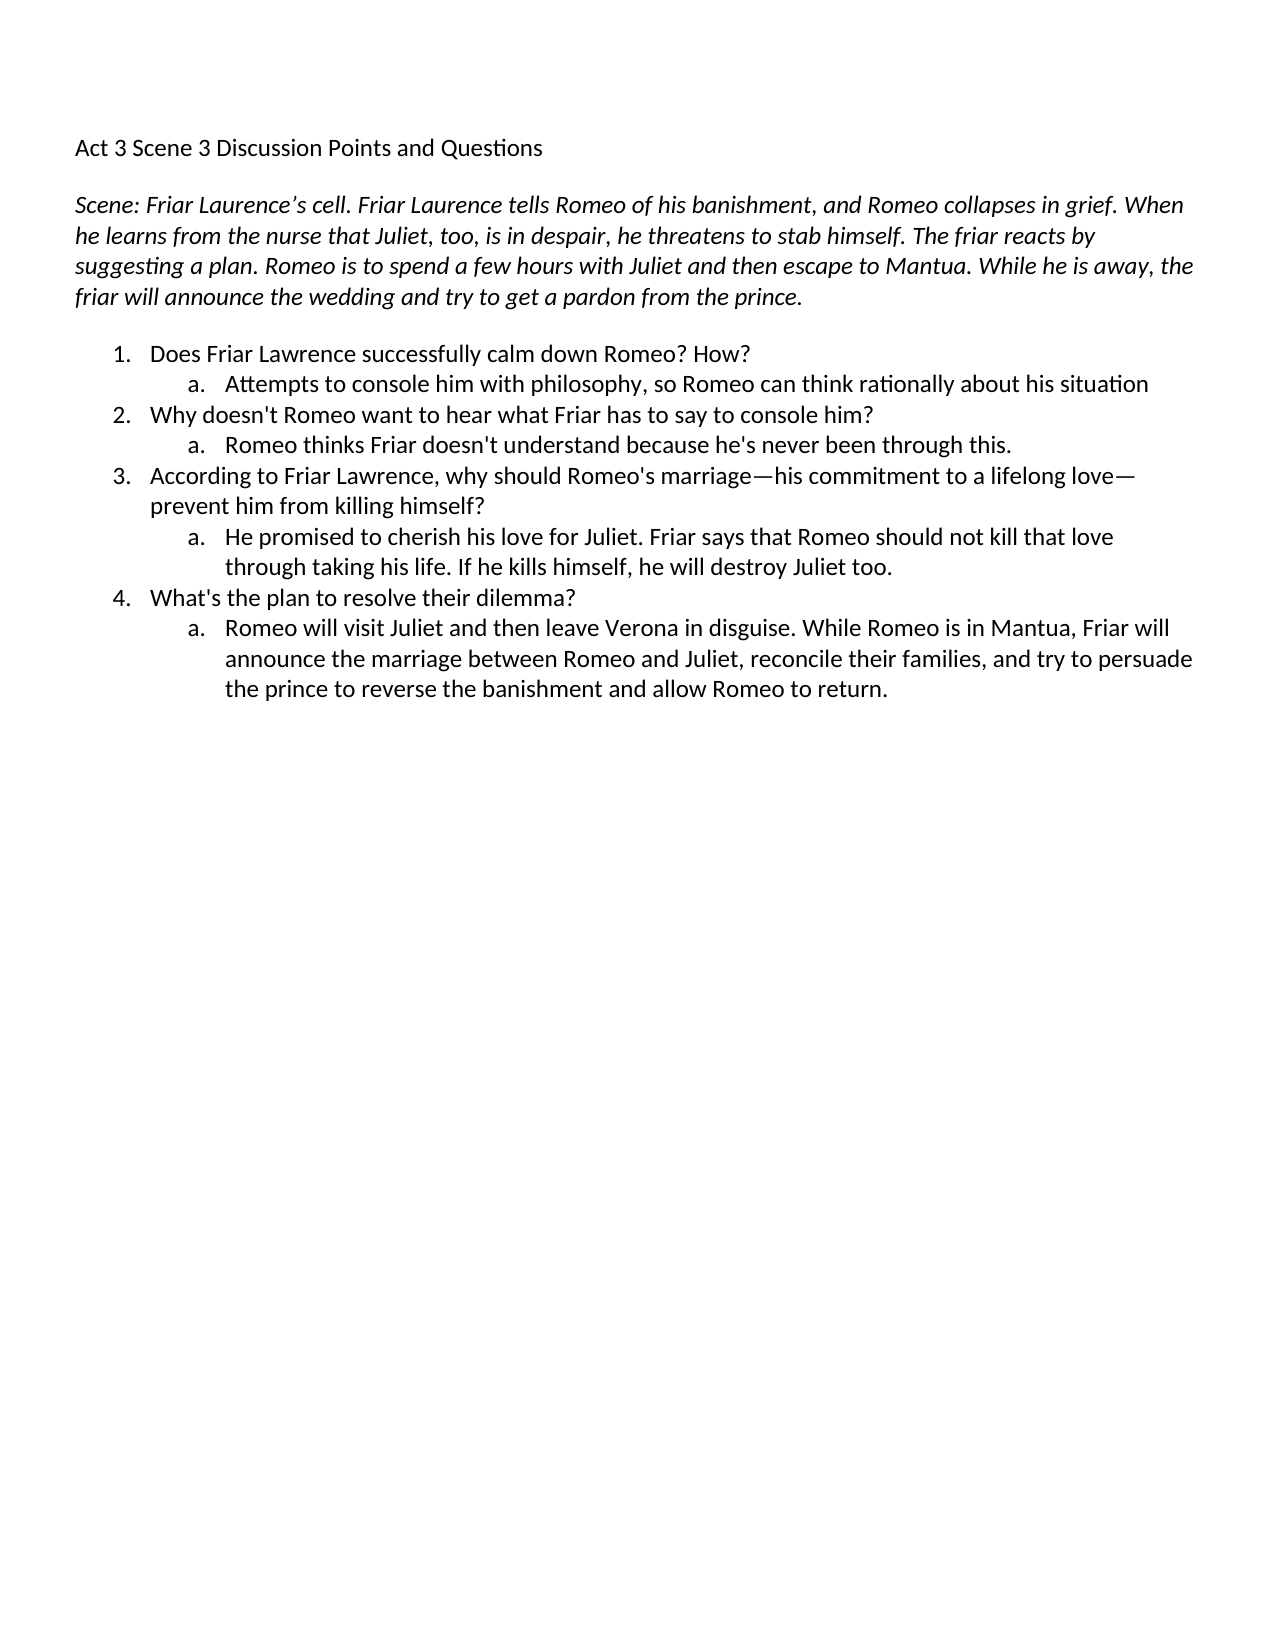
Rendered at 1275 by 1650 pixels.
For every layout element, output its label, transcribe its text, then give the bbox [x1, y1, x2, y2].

list Attempts to console him with philosophy, so Romeo can think rationally about his situation [187, 368, 1200, 399]
text Act 3 Scene 3 Discussion Points and Questions [75, 132, 1200, 163]
list Romeo will visit Juliet and then leave Verona in disguise. While Romeo is in Mantua, Friar will announce the marriage between Romeo and Juliet, reconcile their families, and try to persuade the prince to reverse the banishment and allow Romeo to return. [187, 612, 1200, 704]
text Scene: Friar Laurence’s cell. Friar Laurence tells Romeo of his banishment, and Romeo collapses in grief. When he learns from the nurse that Juliet, too, is in despair, he threatens to stab himself. The friar reacts by suggesting a plan. Romeo is to spend a few hours with Juliet and then escape to Mantua. While he is away, the friar will announce the wedding and try to get a pardon from the prince. [75, 189, 1200, 311]
list He promised to cherish his love for Juliet. Friar says that Romeo should not kill that love through taking his life. If he kills himself, he will destroy Juliet too. [187, 521, 1200, 582]
list Does Friar Lawrence successfully calm down Romeo? How? [112, 338, 1200, 368]
list Why doesn't Romeo want to hear what Friar has to say to console him? [112, 399, 1200, 429]
list Romeo thinks Friar doesn't understand because he's never been through this. [187, 429, 1200, 460]
list What's the plan to resolve their dilemma? [112, 582, 1200, 612]
list According to Friar Lawrence, why should Romeo's marriage—his commitment to a lifelong love—prevent him from killing himself? [112, 460, 1200, 521]
